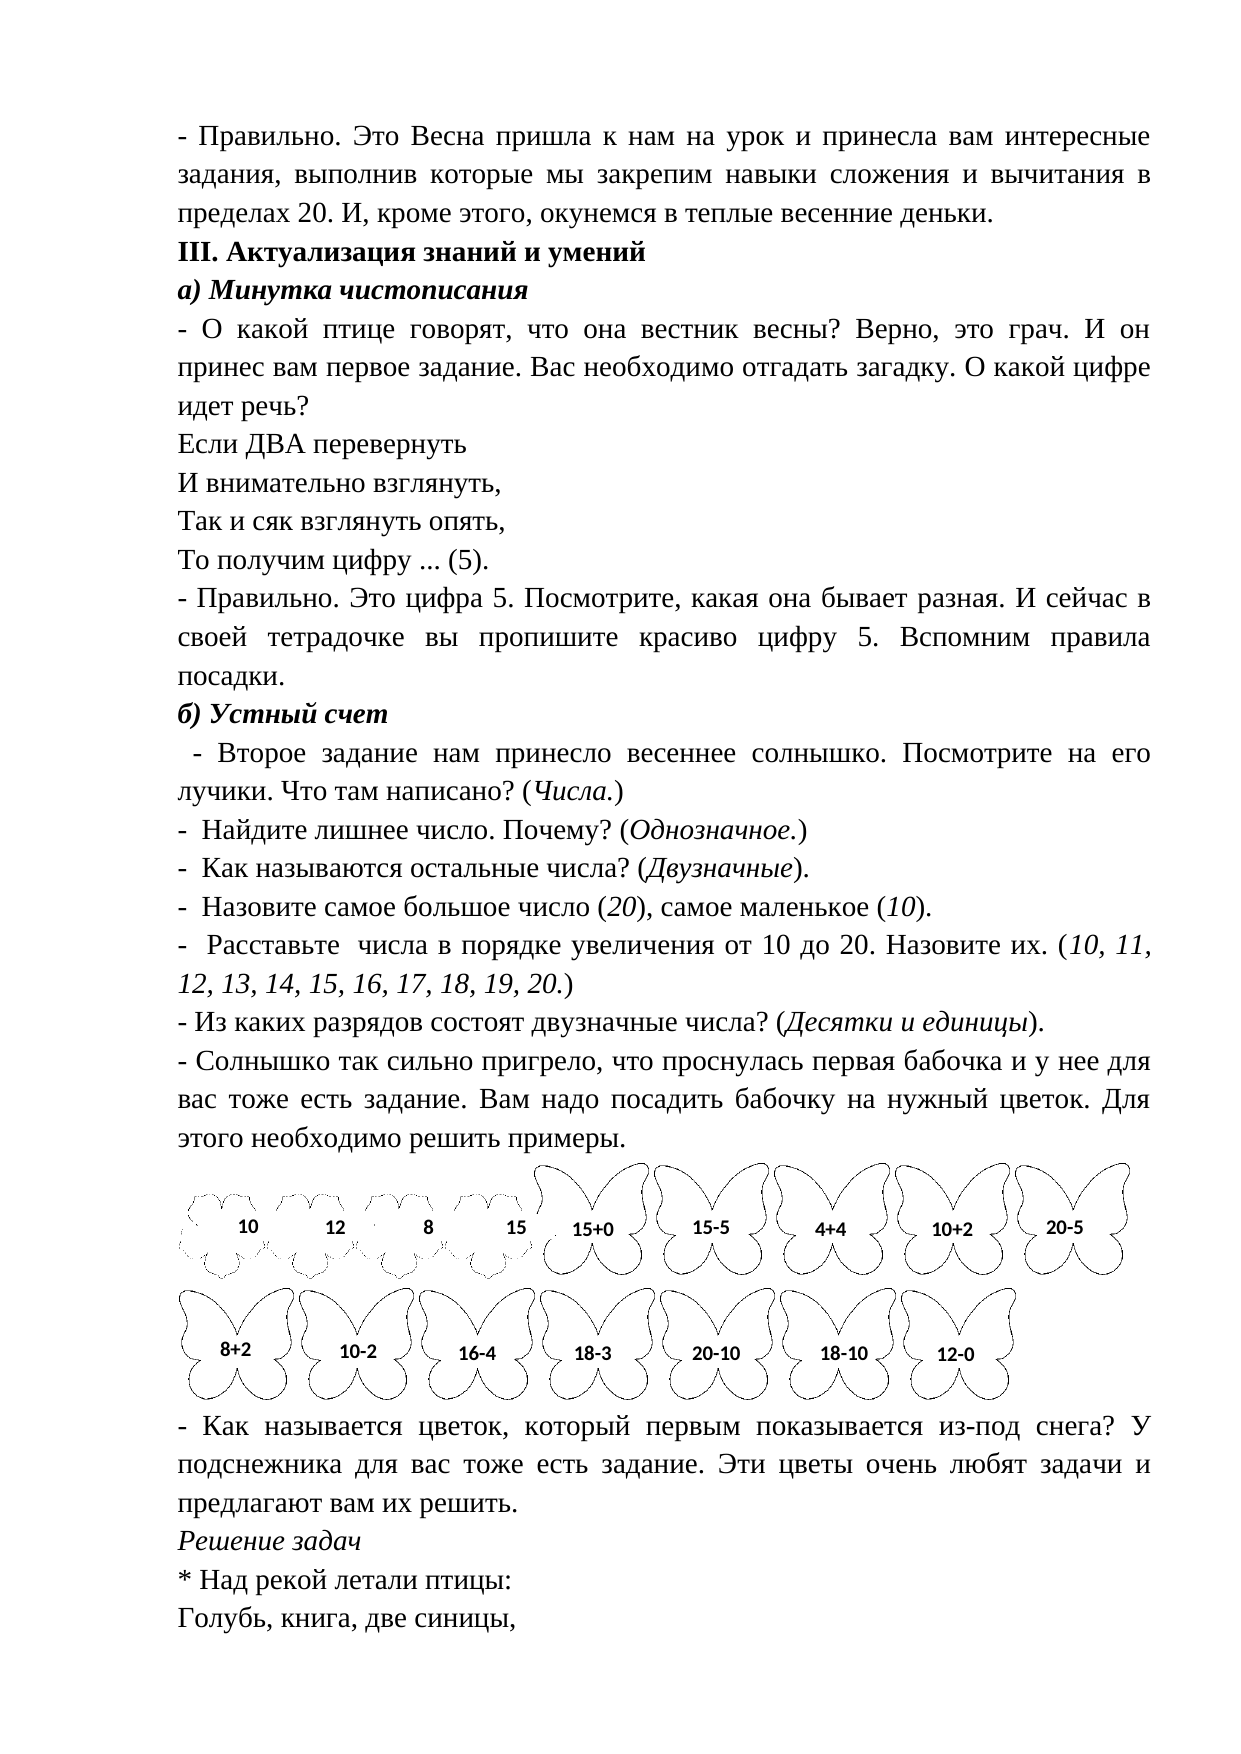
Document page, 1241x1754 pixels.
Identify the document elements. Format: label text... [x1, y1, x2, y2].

text Если ДВА перевернуть И внимательно взглянуть, Так и сяк взглянуть опять, То получим цифру ... (5). [177, 426, 1152, 576]
text б) Устный счет [177, 696, 1152, 730]
text Голубь, книга, две синицы, [177, 1600, 1152, 1634]
text - Как называются остальные числа? (Двузначные). [177, 850, 1152, 884]
text - Расставьте числа в порядке увеличения от 10 до 20. Назовите их. (10, 11, 12, 13, 14, 15, 16, 17, 18, 19, 20.) [177, 927, 1152, 999]
text III. Актуализация знаний и умений [177, 234, 1152, 267]
text - Второе задание нам принесло весеннее солнышко. Посмотрите на его лучики. Что там написано? (Числа.) [177, 735, 1152, 807]
text Решение задач [177, 1523, 1152, 1557]
text а) Минутка чистописания [177, 272, 1152, 306]
text - Правильно. Это цифра 5. Посмотрите, какая она бывает разная. И сейчас в своей тетрадочке вы пропишите красиво цифру 5. Вспомним правила посадки. [177, 581, 1152, 691]
text - Найдите лишнее число. Почему? (Однозначное.) [177, 812, 1152, 845]
text - Солнышко так сильно пригрело, что проснулась первая бабочка и у нее для вас тоже есть задание. Вам надо посадить бабочку на нужный цветок. Для этого необходимо решить примеры. [177, 1043, 1152, 1154]
text - Как называется цветок, который первым показывается из-под снега? У подснежника для вас тоже есть задание. Эти цветы очень любят задачи и предлагают вам их решить. [177, 1408, 1152, 1518]
text - Из каких разрядов состоят двузначные числа? (Десятки и единицы). [177, 1004, 1152, 1038]
text - Правильно. Это Весна пришла к нам на урок и принесла вам интересные задания, выполнив которые мы закрепим навыки сложения и вычитания в пределах 20. И, кроме этого, окунемся в теплые весенние деньки. [177, 118, 1152, 229]
text - О какой птице говорят, что она вестник весны? Верно, это грач. И он принес вам первое задание. Вас необходимо отгадать загадку. О какой цифре идет речь? [177, 311, 1152, 421]
text * Над рекой летали птицы: [177, 1562, 1152, 1595]
text - Назовите самое большое число (20), самое маленькое (10). [177, 889, 1152, 922]
